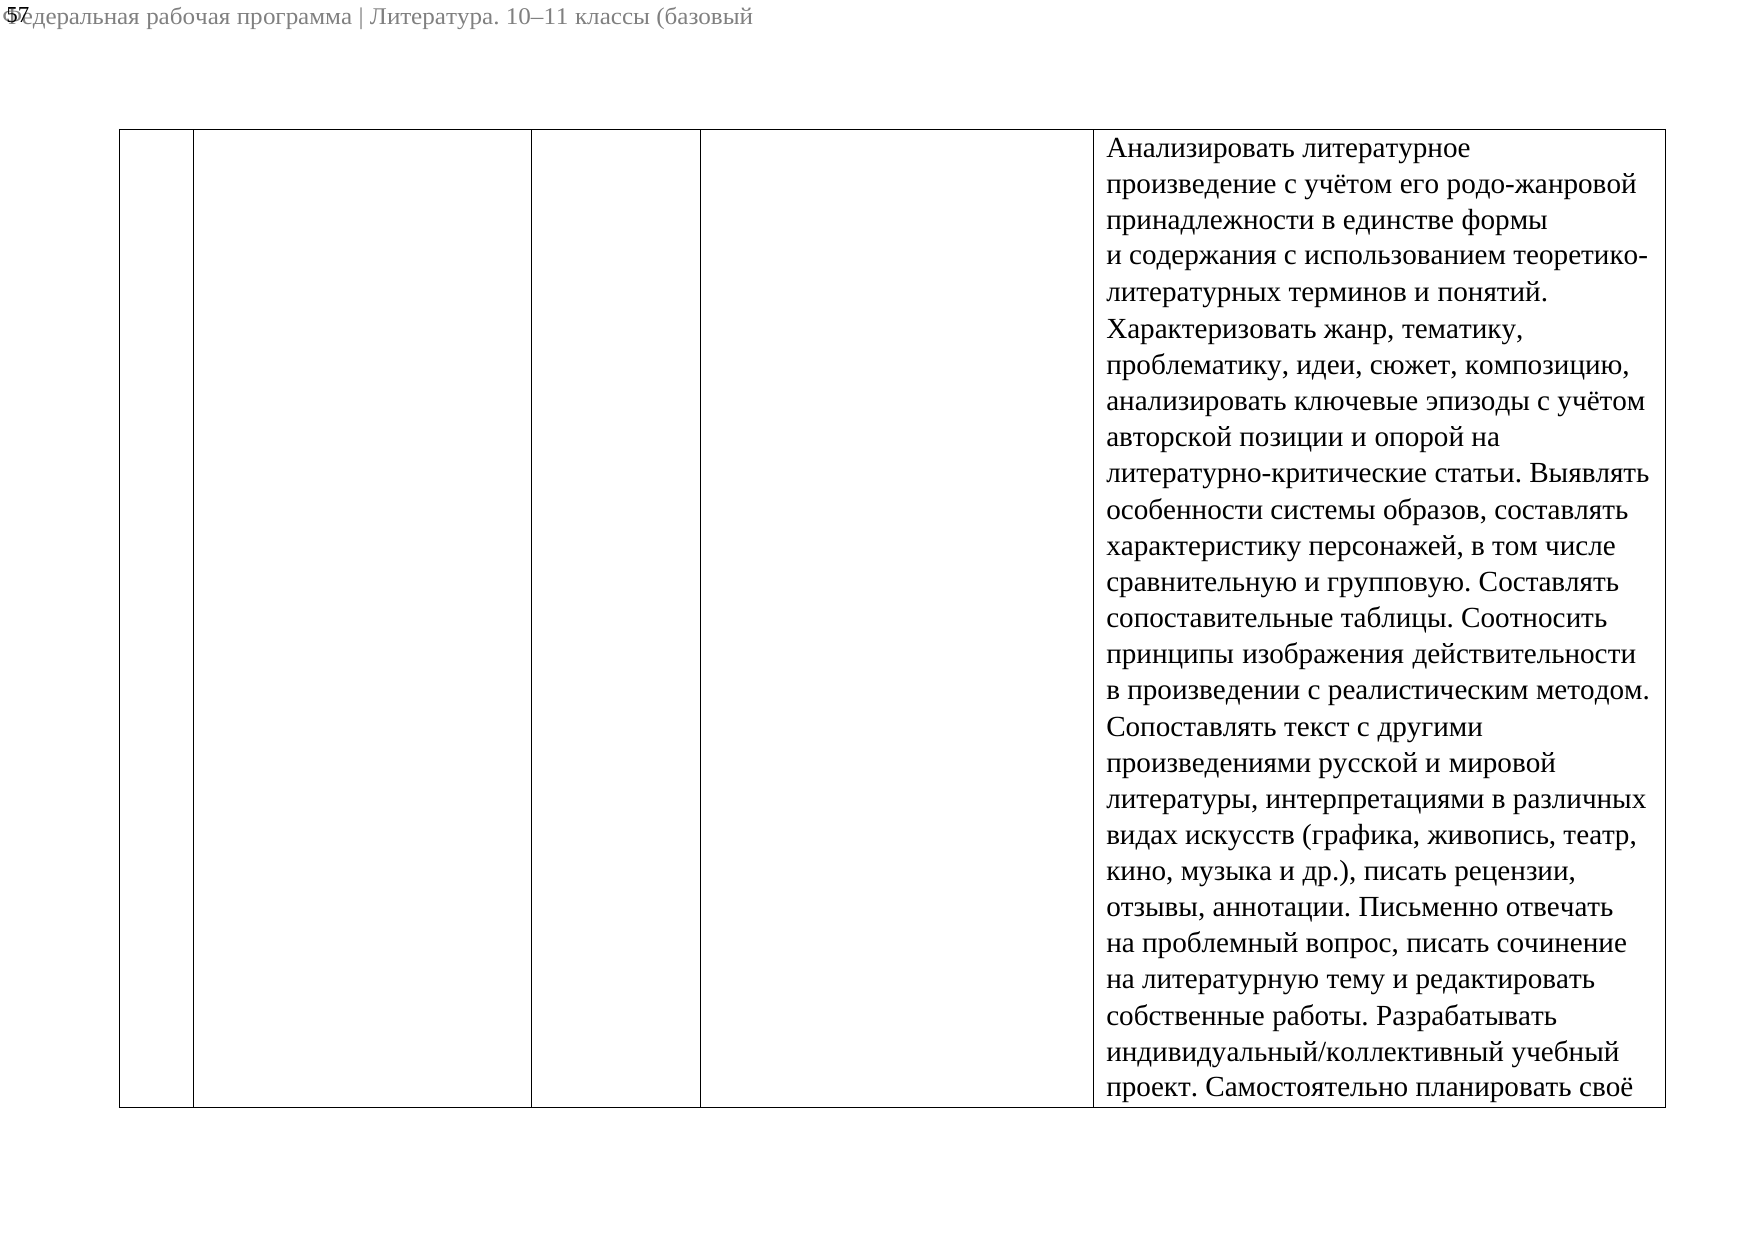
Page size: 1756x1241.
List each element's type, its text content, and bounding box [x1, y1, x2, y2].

table_header [532, 130, 700, 1107]
table_header [120, 130, 193, 1107]
table_header Анализировать литературное произведение с учётом его родо-жанровой принадлежности в единстве формы и содержания с использованием теоретико- литературных терминов и понятий. Характеризовать жанр, тематику, проблематику, идеи, сюжет, композицию, анализировать ключевые эпизоды с учётом авторской позиции и опорой на литературно-критические статьи. Выявлять особенности системы образов, составлять характеристику персонажей, в том числе сравнительную и групповую. Составлять сопоставительные таблицы. Соотносить принципы изображения действительности в произведении с реалистическим методом. Сопоставлять текст с другими произведениями русской и мировой литературы, интерпретациями в различных видах искусств (графика, живопись, театр, кино, музыка и др.), писать рецензии, отзывы, аннотации. Письменно отвечать на проблемный вопрос, писать сочинение на литературную тему и редактировать собственные работы. Разрабатывать индивидуальный/коллективный учебный проект. Самостоятельно планировать своё [1094, 130, 1665, 1107]
table_header [194, 130, 531, 1107]
table_header [701, 130, 1093, 1107]
